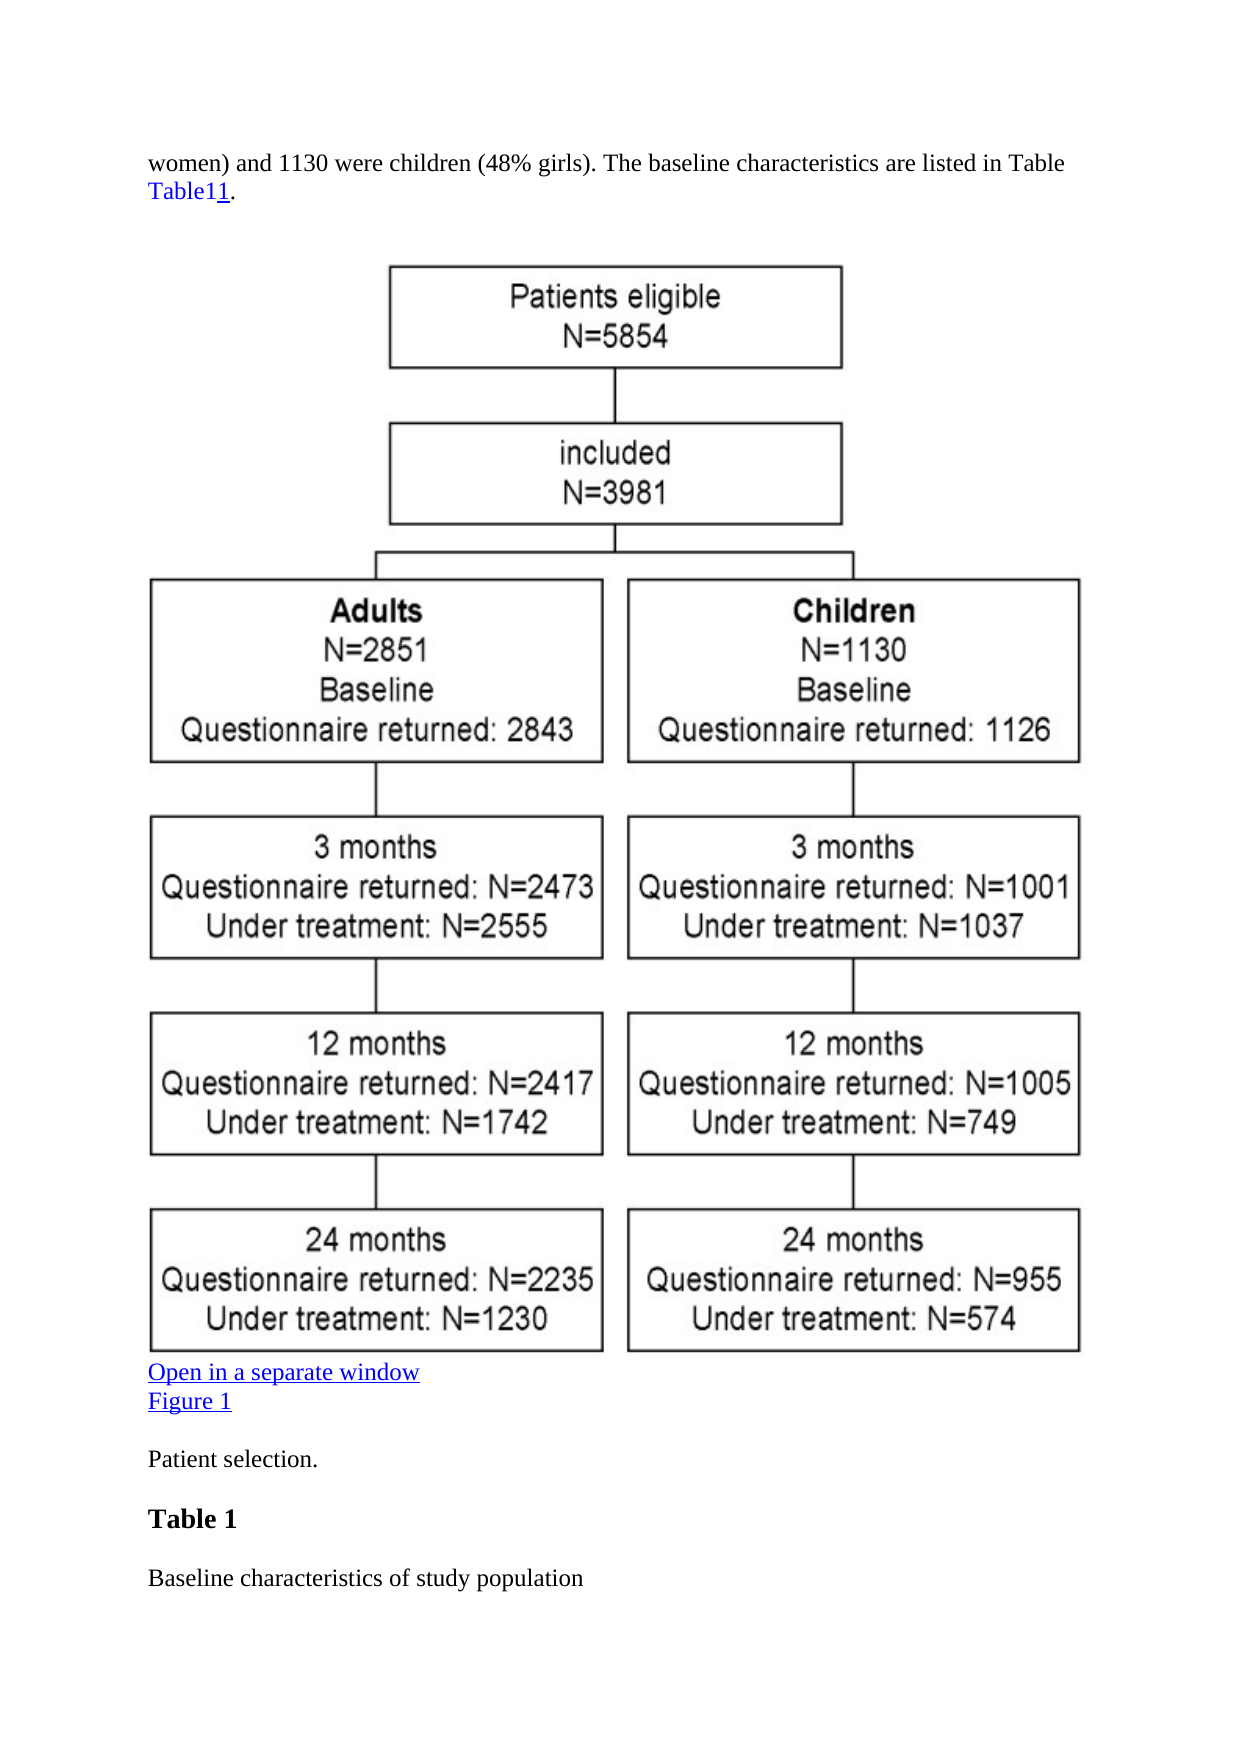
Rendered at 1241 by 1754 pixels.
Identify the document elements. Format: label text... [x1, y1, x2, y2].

text Baseline characteristics of study population [148, 1563, 1093, 1592]
text Open in a separate window [148, 1357, 1093, 1386]
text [148, 148, 1093, 205]
text Table 1 [148, 1502, 1093, 1534]
text Figure 1 [148, 1386, 1093, 1414]
text Patient selection. [148, 1444, 1093, 1472]
picture [147, 262, 1085, 1357]
